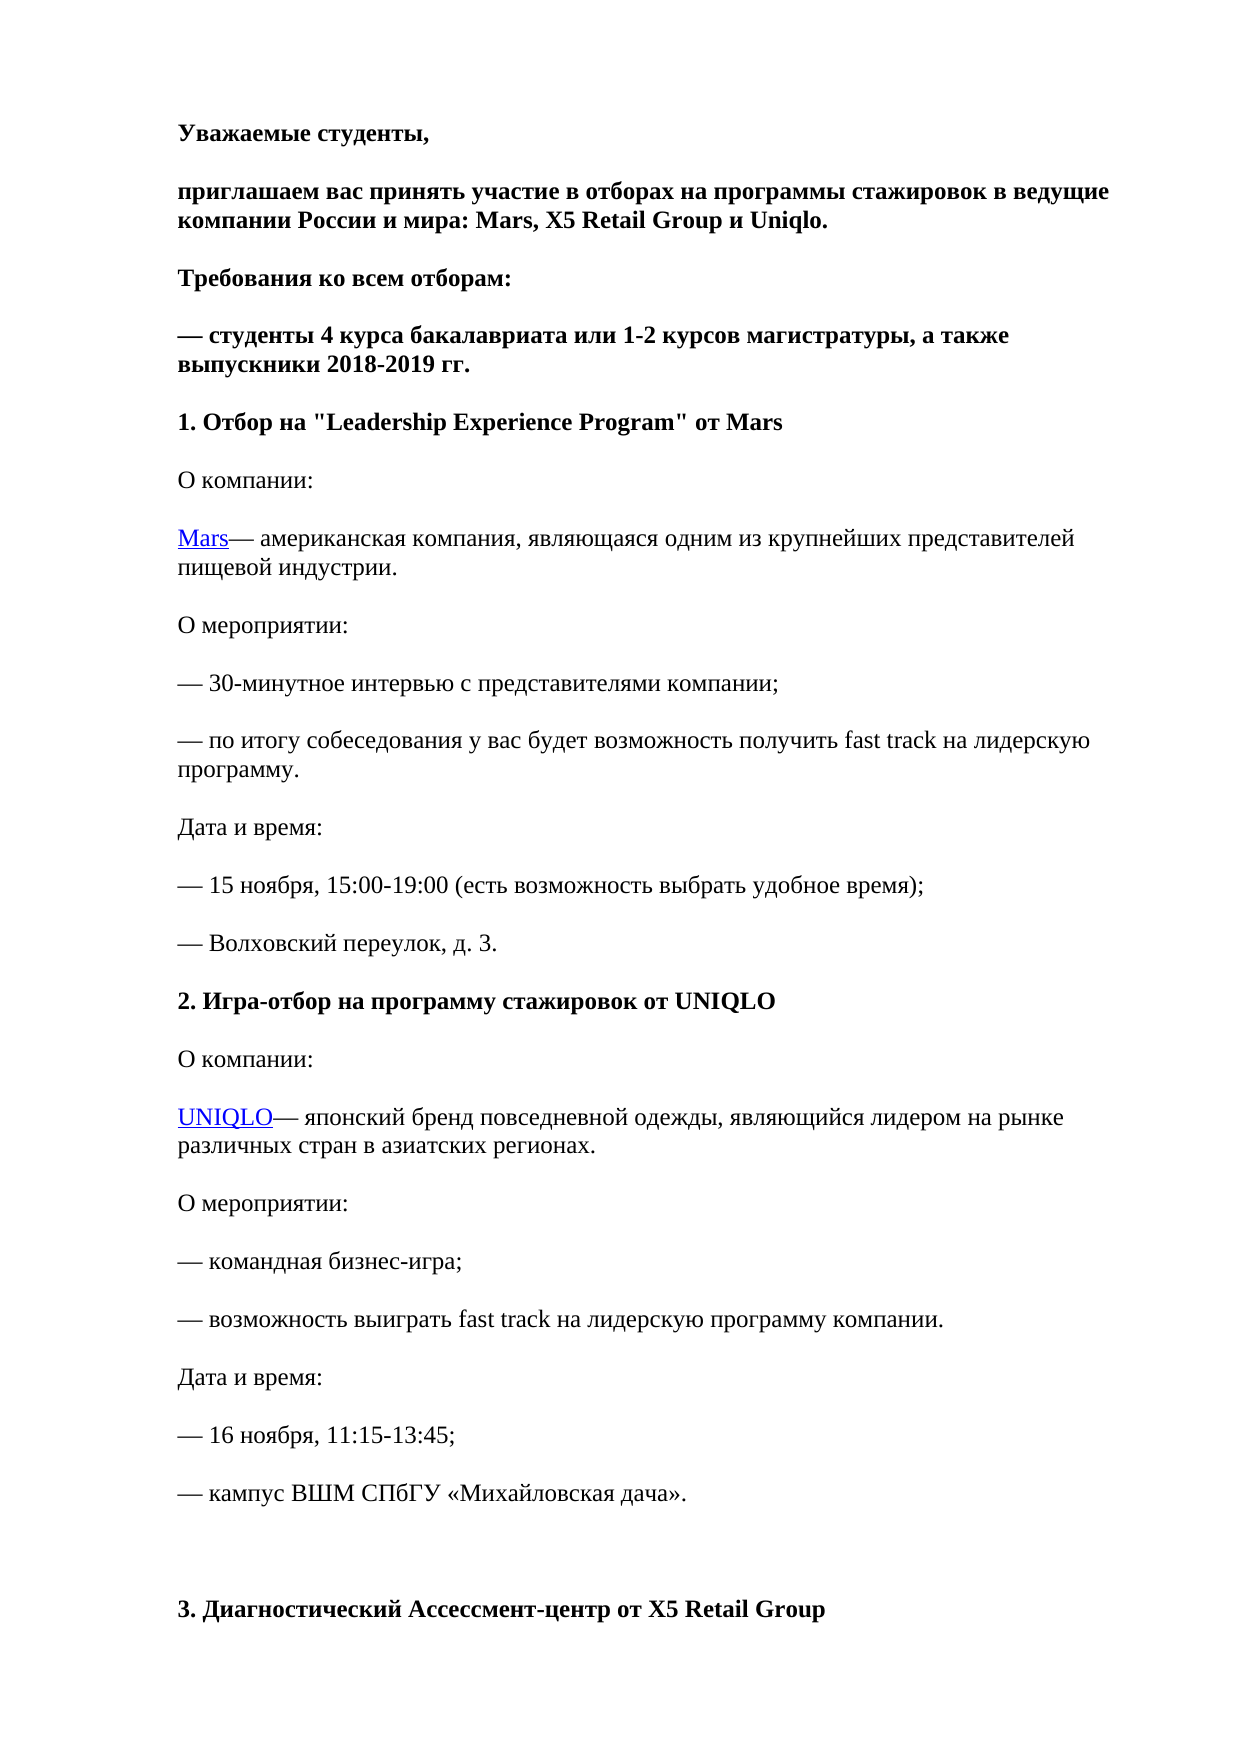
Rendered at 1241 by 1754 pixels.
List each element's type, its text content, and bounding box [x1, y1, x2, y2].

text Mars— американская компания, являющаяся одним из крупнейших представителей пищевой индустрии. [177, 523, 1152, 581]
text О компании: [177, 465, 1152, 494]
text О компании: [177, 1044, 1152, 1073]
text приглашаем вас принять участие в отборах на программы стажировок в ведущие компании России и мира: Mars, X5 Retail Group и Uniqlo. [177, 176, 1152, 233]
text Уважаемые студенты, [177, 118, 1152, 147]
text — 16 ноября, 11:15-13:45; [177, 1420, 1152, 1449]
text Дата и время: [177, 812, 1152, 841]
text UNIQLO— японский бренд повседневной одежды, являющийся лидером на рынке различных стран в азиатских регионах. [177, 1102, 1152, 1159]
text — 30-минутное интервью с представителями компании; [177, 668, 1152, 696]
text — Волховский переулок, д. 3. [177, 928, 1152, 957]
text — возможность выиграть fast track на лидерскую программу компании. [177, 1304, 1152, 1333]
text О мероприятии: [177, 1188, 1152, 1217]
text 3. Диагностический Ассессмент-центр от X5 Retail Group [177, 1594, 1152, 1623]
text — по итогу собеседования у вас будет возможность получить fast track на лидерскую программу. [177, 726, 1152, 783]
text — командная бизнес-игра; [177, 1246, 1152, 1275]
text О мероприятии: [177, 610, 1152, 638]
text 2. Игра-отбор на программу стажировок от UNIQLO [177, 986, 1152, 1015]
text Требования ко всем отборам: [177, 263, 1152, 291]
text — кампус ВШМ СПбГУ «Михайловская дача». [177, 1478, 1152, 1507]
text Дата и время: [177, 1362, 1152, 1391]
text — 15 ноября, 15:00-19:00 (есть возможность выбрать удобное время); [177, 870, 1152, 899]
text — студенты 4 курса бакалавриата или 1-2 курсов магистратуры, а также выпускники 2018-2019 гг. [177, 321, 1152, 378]
text 1. Отбор на "Leadership Experience Program" от Mars [177, 407, 1152, 436]
